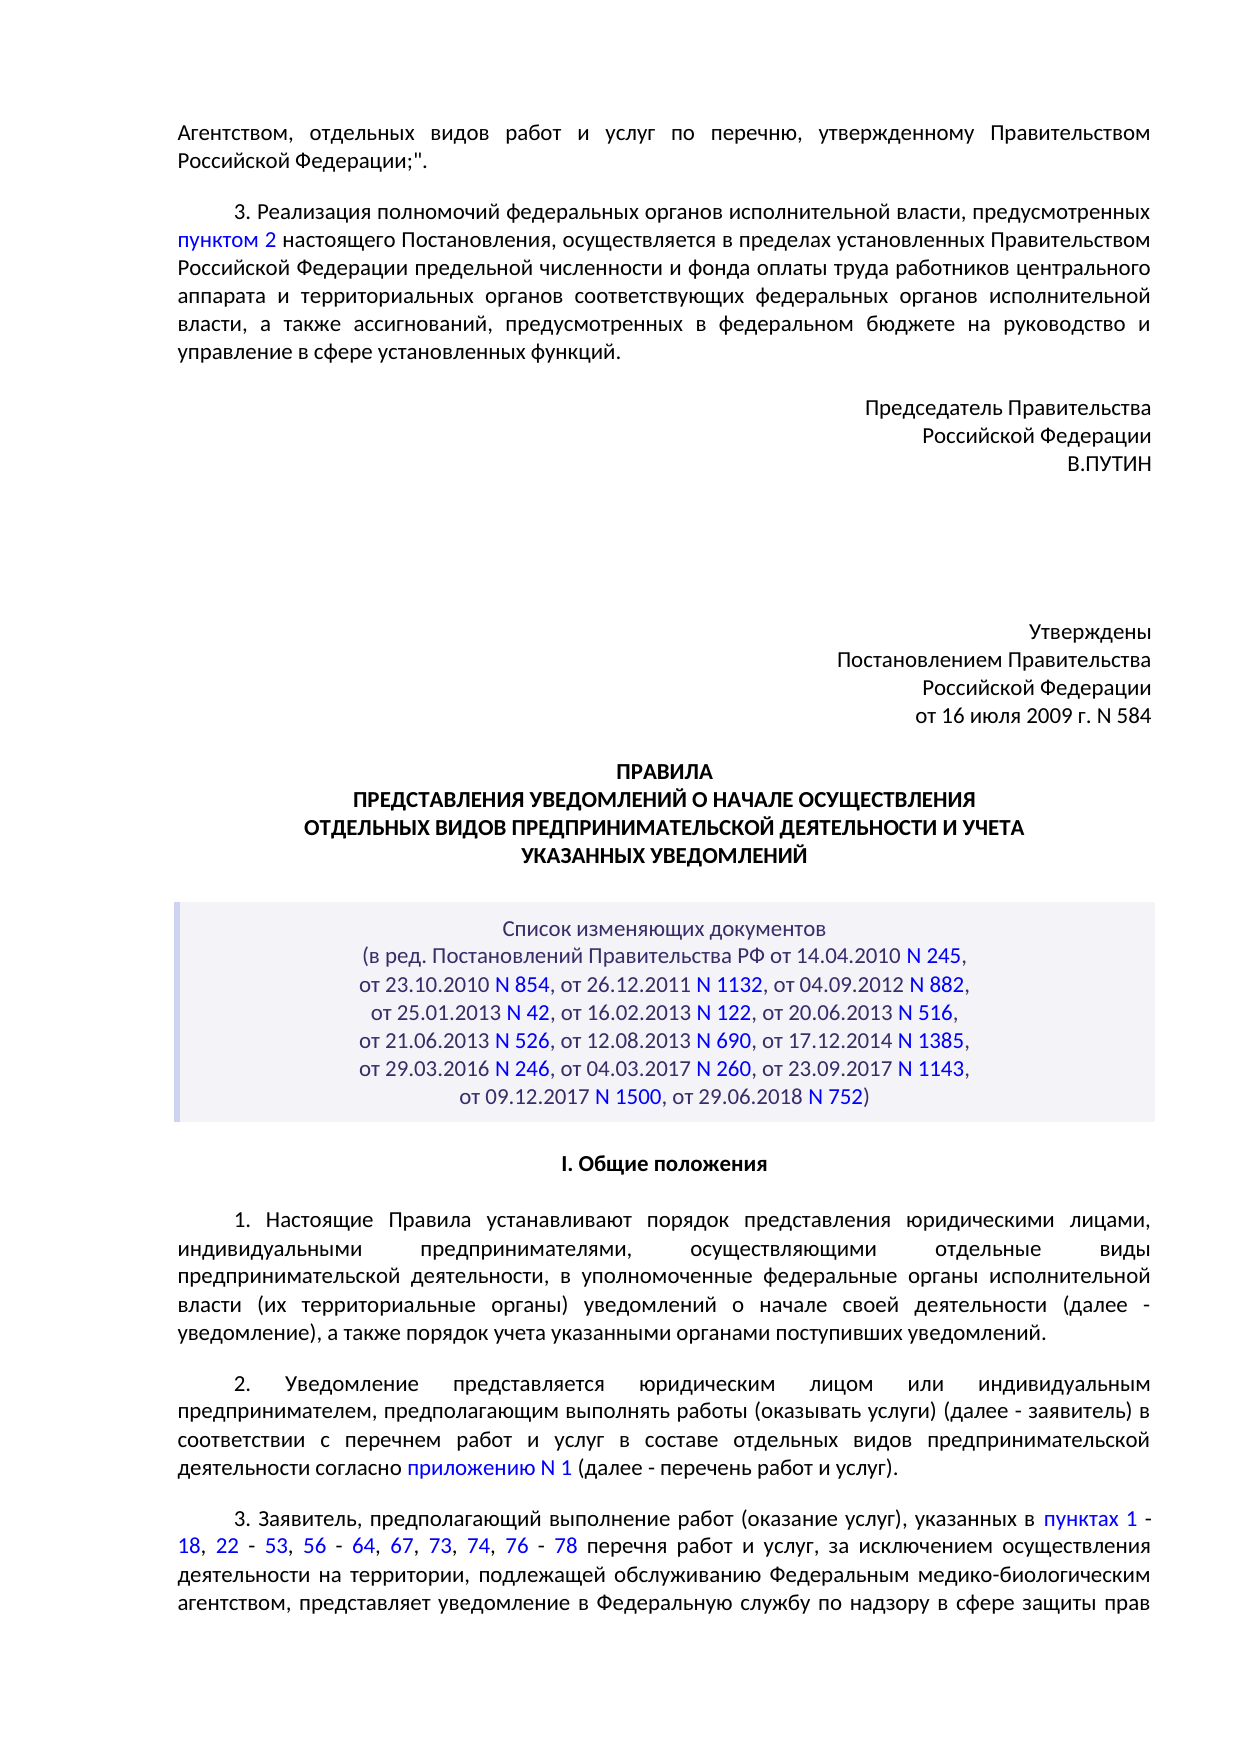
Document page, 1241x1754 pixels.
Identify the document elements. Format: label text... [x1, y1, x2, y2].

title УКАЗАННЫХ УВЕДОМЛЕНИЙ [177, 842, 1152, 869]
table_header Список изменяющих документов (в ред. Постановлений Правительства РФ от 14.04.2010 N 245, от 23.10.2010 N 854, от 26.12.2011 N 1132, от 04.09.2012 N 882, от 25.01.2013 N 42, от 16.02.2013 N 122, от 20.06.2013 N 516, от 21.06.2013 N 526, от 12.08.2013 N 690, от 17.12.2014 N 1385, от 29.03.2016 N 246, от 04.03.2017 N 260, от 23.09.2017 N 1143, от 09.12.2017 N 1500, от 29.06.2018 N 752) [180, 902, 1149, 1122]
text Председатель Правительства [177, 393, 1152, 421]
text 3. Реализация полномочий федеральных органов исполнительной власти, предусмотренных пунктом 2 настоящего Постановления, осуществляется в пределах установленных Правительством Российской Федерации предельной численности и фонда оплаты труда работников центрального аппарата и территориальных органов соответствующих федеральных органов исполнительной власти, а также ассигнований, предусмотренных в федеральном бюджете на руководство и управление в сфере установленных функций. [177, 197, 1152, 365]
title ПРЕДСТАВЛЕНИЯ УВЕДОМЛЕНИЙ О НАЧАЛЕ ОСУЩЕСТВЛЕНИЯ [177, 786, 1152, 813]
text от 16 июля 2009 г. N 584 [177, 701, 1152, 729]
title I. Общие положения [177, 1149, 1152, 1178]
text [177, 118, 1152, 174]
text Постановлением Правительства [177, 645, 1152, 673]
text Российской Федерации [177, 421, 1152, 449]
text Утверждены [177, 617, 1152, 645]
text В.ПУТИН [177, 449, 1152, 477]
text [177, 1504, 1152, 1616]
text 1. Настоящие Правила устанавливают порядок представления юридическими лицами, индивидуальными предпринимателями, осуществляющими отдельные виды предпринимательской деятельности, в уполномоченные федеральные органы исполнительной власти (их территориальные органы) уведомлений о начале своей деятельности (далее - уведомление), а также порядок учета указанными органами поступивших уведомлений. [177, 1206, 1152, 1346]
title ОТДЕЛЬНЫХ ВИДОВ ПРЕДПРИНИМАТЕЛЬСКОЙ ДЕЯТЕЛЬНОСТИ И УЧЕТА [177, 813, 1152, 842]
text Российской Федерации [177, 673, 1152, 701]
text 2. Уведомление представляется юридическим лицом или индивидуальным предпринимателем, предполагающим выполнять работы (оказывать услуги) (далее - заявитель) в соответствии с перечнем работ и услуг в составе отдельных видов предпринимательской деятельности согласно приложению N 1 (далее - перечень работ и услуг). [177, 1369, 1152, 1481]
title ПРАВИЛА [177, 757, 1152, 786]
